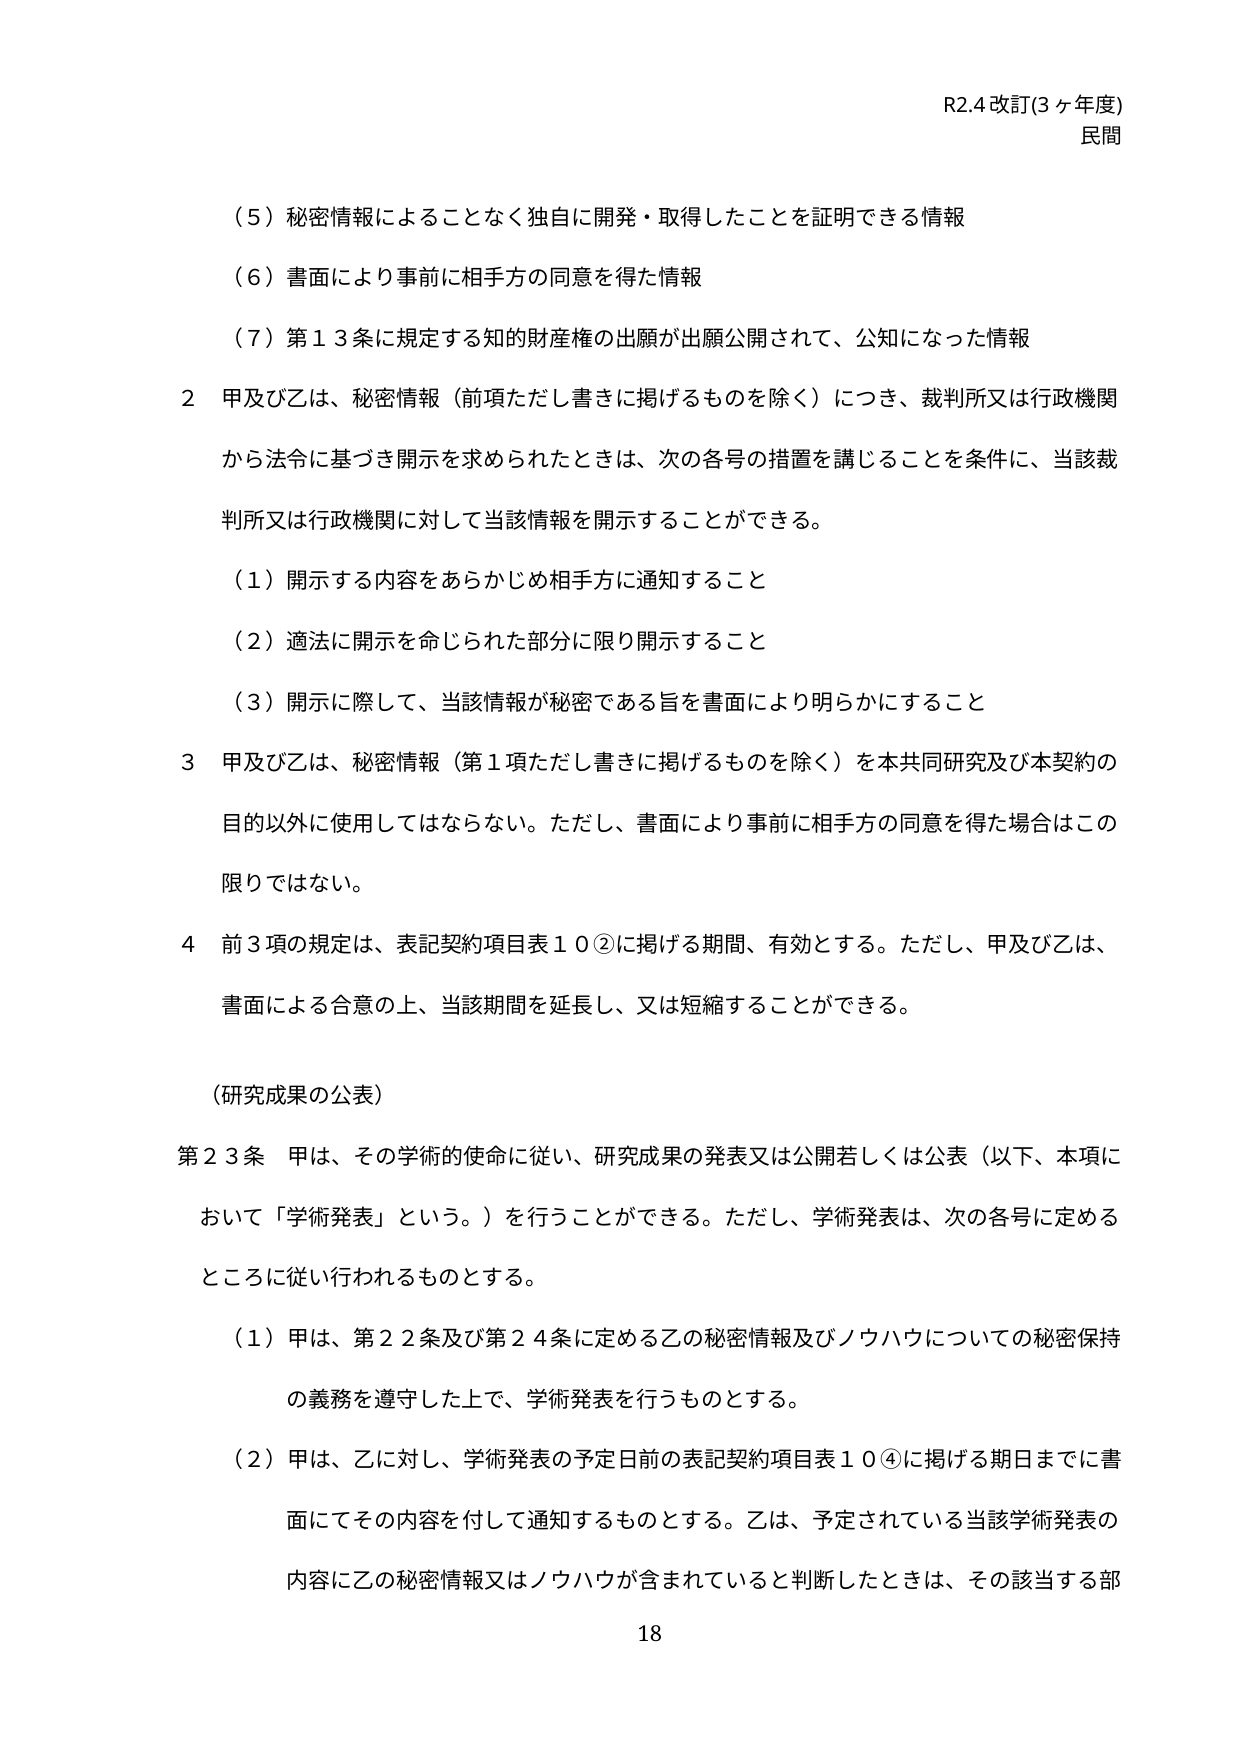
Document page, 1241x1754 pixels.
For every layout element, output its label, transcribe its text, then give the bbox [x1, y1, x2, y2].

text （１）開示する内容をあらかじめ相手方に通知すること [177, 549, 1122, 609]
text （２）適法に開示を命じられた部分に限り開示すること [177, 609, 1122, 670]
text ４ 前３項の規定は、表記契約項目表１０②に掲げる期間、有効とする。ただし、甲及び乙は、書面による合意の上、当該期間を延長し、又は短縮することができる。 [177, 912, 1122, 1034]
text （７）第１３条に規定する知的財産権の出願が出願公開されて、公知になった情報 [221, 306, 1122, 367]
text （研究成果の公表） [177, 1064, 1122, 1125]
text （６）書面により事前に相手方の同意を得た情報 [221, 246, 1122, 306]
text （１）甲は、第２２条及び第２４条に定める乙の秘密情報及びノウハウについての秘密保持の義務を遵守した上で、学術発表を行うものとする。 [177, 1307, 1122, 1428]
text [177, 1428, 1122, 1610]
text 第２３条 甲は、その学術的使命に従い、研究成果の発表又は公開若しくは公表（以下、本項において「学術発表」という。）を行うことができる。ただし、学術発表は、次の各号に定めるところに従い行われるものとする。 [177, 1125, 1122, 1307]
text ２ 甲及び乙は、秘密情報（前項ただし書きに掲げるものを除く）につき、裁判所又は行政機関から法令に基づき開示を求められたときは、次の各号の措置を講じることを条件に、当該裁判所又は行政機関に対して当該情報を開示することができる。 [177, 367, 1122, 549]
text ３ 甲及び乙は、秘密情報（第１項ただし書きに掲げるものを除く）を本共同研究及び本契約の目的以外に使用してはならない。ただし、書面により事前に相手方の同意を得た場合はこの限りではない。 [177, 731, 1122, 912]
text （３）開示に際して、当該情報が秘密である旨を書面により明らかにすること [177, 670, 1122, 731]
text （５）秘密情報によることなく独自に開発・取得したことを証明できる情報 [221, 185, 1122, 246]
